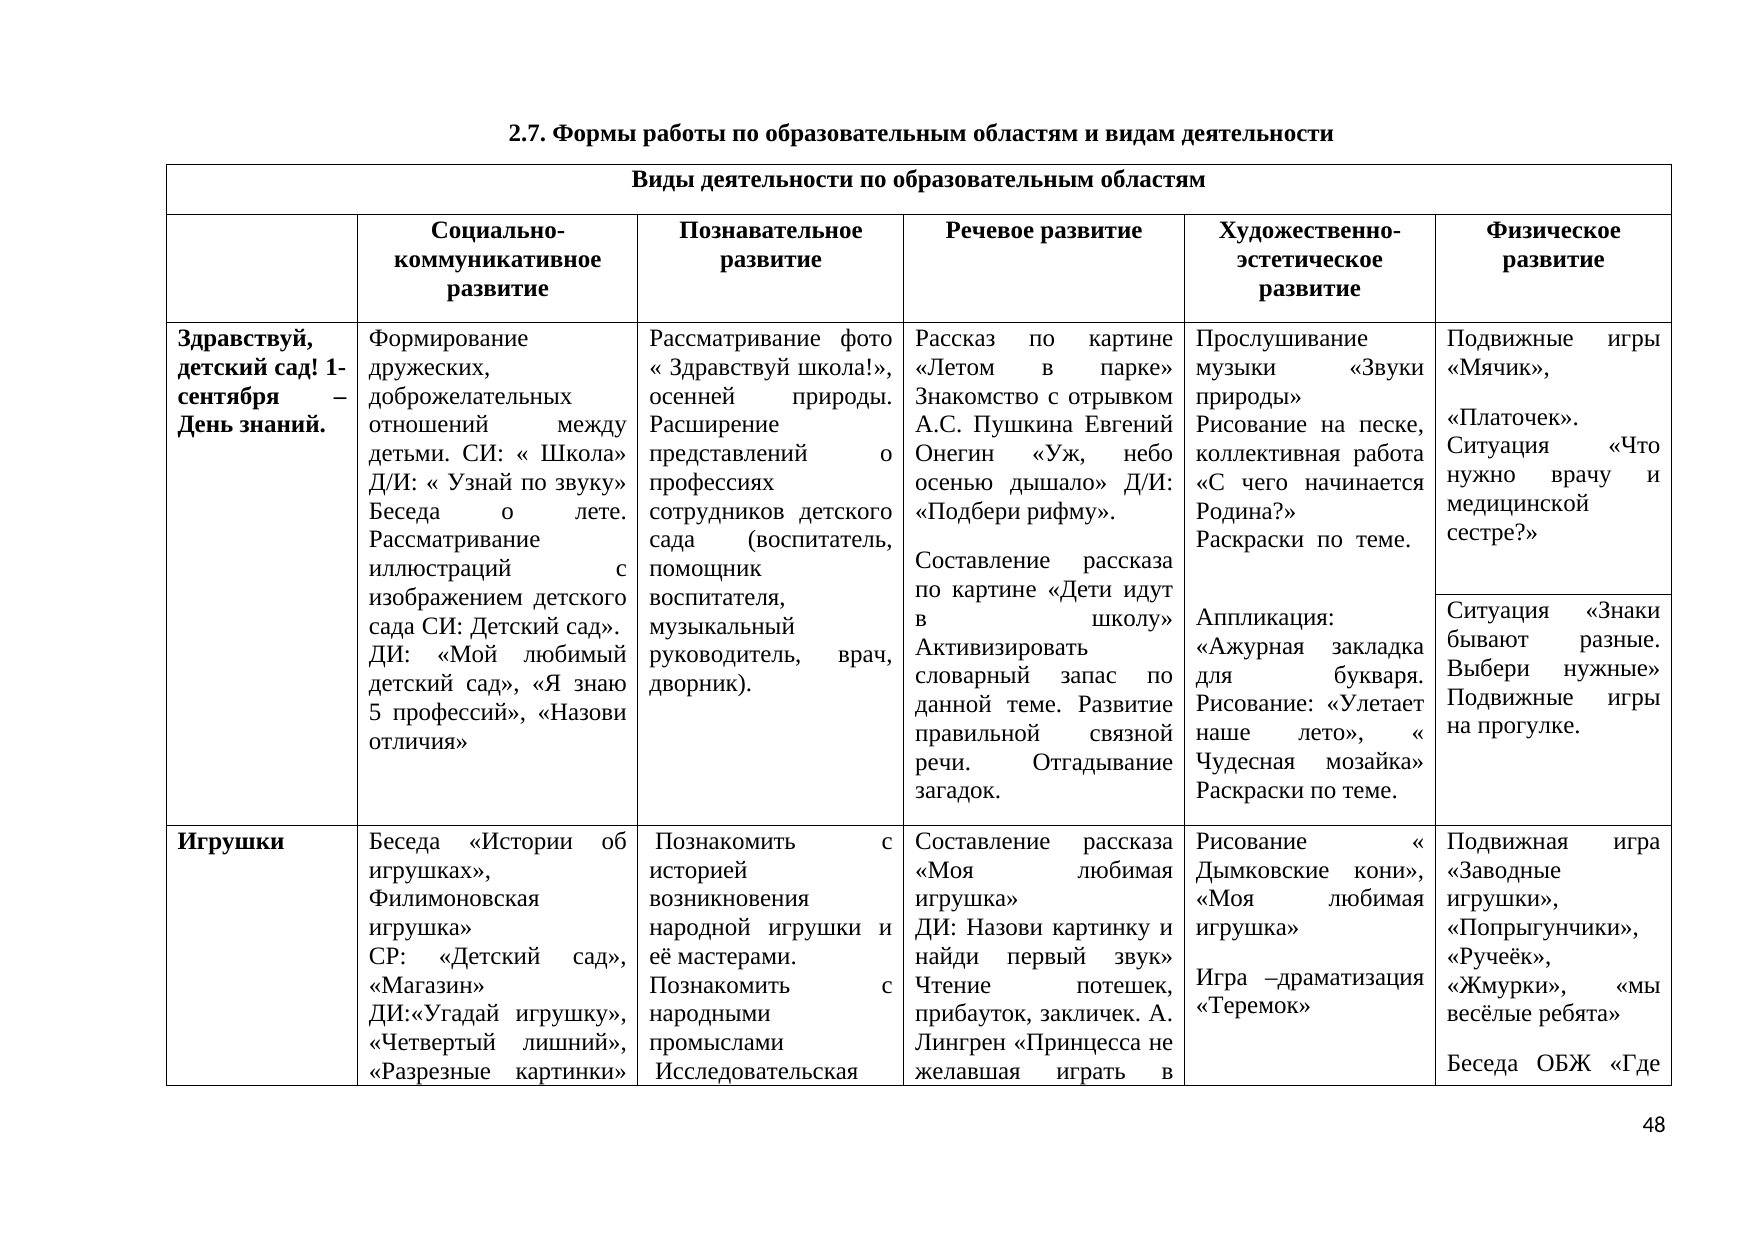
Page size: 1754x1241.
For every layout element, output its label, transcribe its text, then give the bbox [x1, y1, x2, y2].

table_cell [1436, 826, 1671, 1085]
table_cell Формирование дружеских, доброжелательных отношений между детьми. СИ: « Школа» Д/И: « Узнай по звуку» Беседа о лете. Рассматривание иллюстраций с изображением детского сада СИ: Детский сад». ДИ: «Мой любимый детский сад», «Я знаю 5 профессий», «Назови отличия» [358, 323, 637, 825]
table_cell Физическое развитие [1436, 215, 1671, 322]
table_cell Социально-коммуникативное развитие [358, 215, 637, 322]
table_cell [167, 215, 357, 322]
table_cell Подвижные игры «Мячик», «Платочек». Ситуация «Что нужно врачу и медицинской сестре?» [1436, 323, 1671, 594]
table_cell Ситуация «Знаки бывают разные. Выбери нужные» Подвижные игры на прогулке. [1436, 595, 1671, 825]
table_cell Художественно-эстетическое развитие [1185, 215, 1435, 322]
table_cell Игрушки [167, 826, 357, 1085]
table_cell Речевое развитие [904, 215, 1184, 322]
text 2.7. Формы работы по образовательным областям и видам деятельности [177, 118, 1665, 147]
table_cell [904, 826, 1184, 1085]
table_cell Рассматривание фото « Здравствуй школа!», осенней природы. Расширение представлений о профессиях сотрудников детского сада (воспитатель, помощник воспитателя, музыкальный руководитель, врач, дворник). [638, 323, 903, 825]
table_header Виды деятельности по образовательным областям [167, 165, 1671, 214]
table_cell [638, 826, 903, 1085]
table_cell Прослушивание музыки «Звуки природы» Рисование на песке, коллективная работа «С чего начинается Родина?» Раскраски по теме. Аппликация: «Ажурная закладка для букваря. Рисование: «Улетает наше лето», « Чудесная мозайка» Раскраски по теме. [1185, 323, 1435, 825]
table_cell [358, 826, 637, 1085]
table_cell Здравствуй, детский сад! 1-сентября – День знаний. [167, 323, 357, 825]
table_cell Рассказ по картине «Летом в парке» Знакомство с отрывком А.С. Пушкина Евгений Онегин «Уж, небо осенью дышало» Д/И: «Подбери рифму». Составление рассказа по картине «Дети идут в школу» Активизировать словарный запас по данной теме. Развитие правильной связной речи. Отгадывание загадок. [904, 323, 1184, 825]
table_cell Познавательное развитие [638, 215, 903, 322]
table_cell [1185, 826, 1435, 1085]
